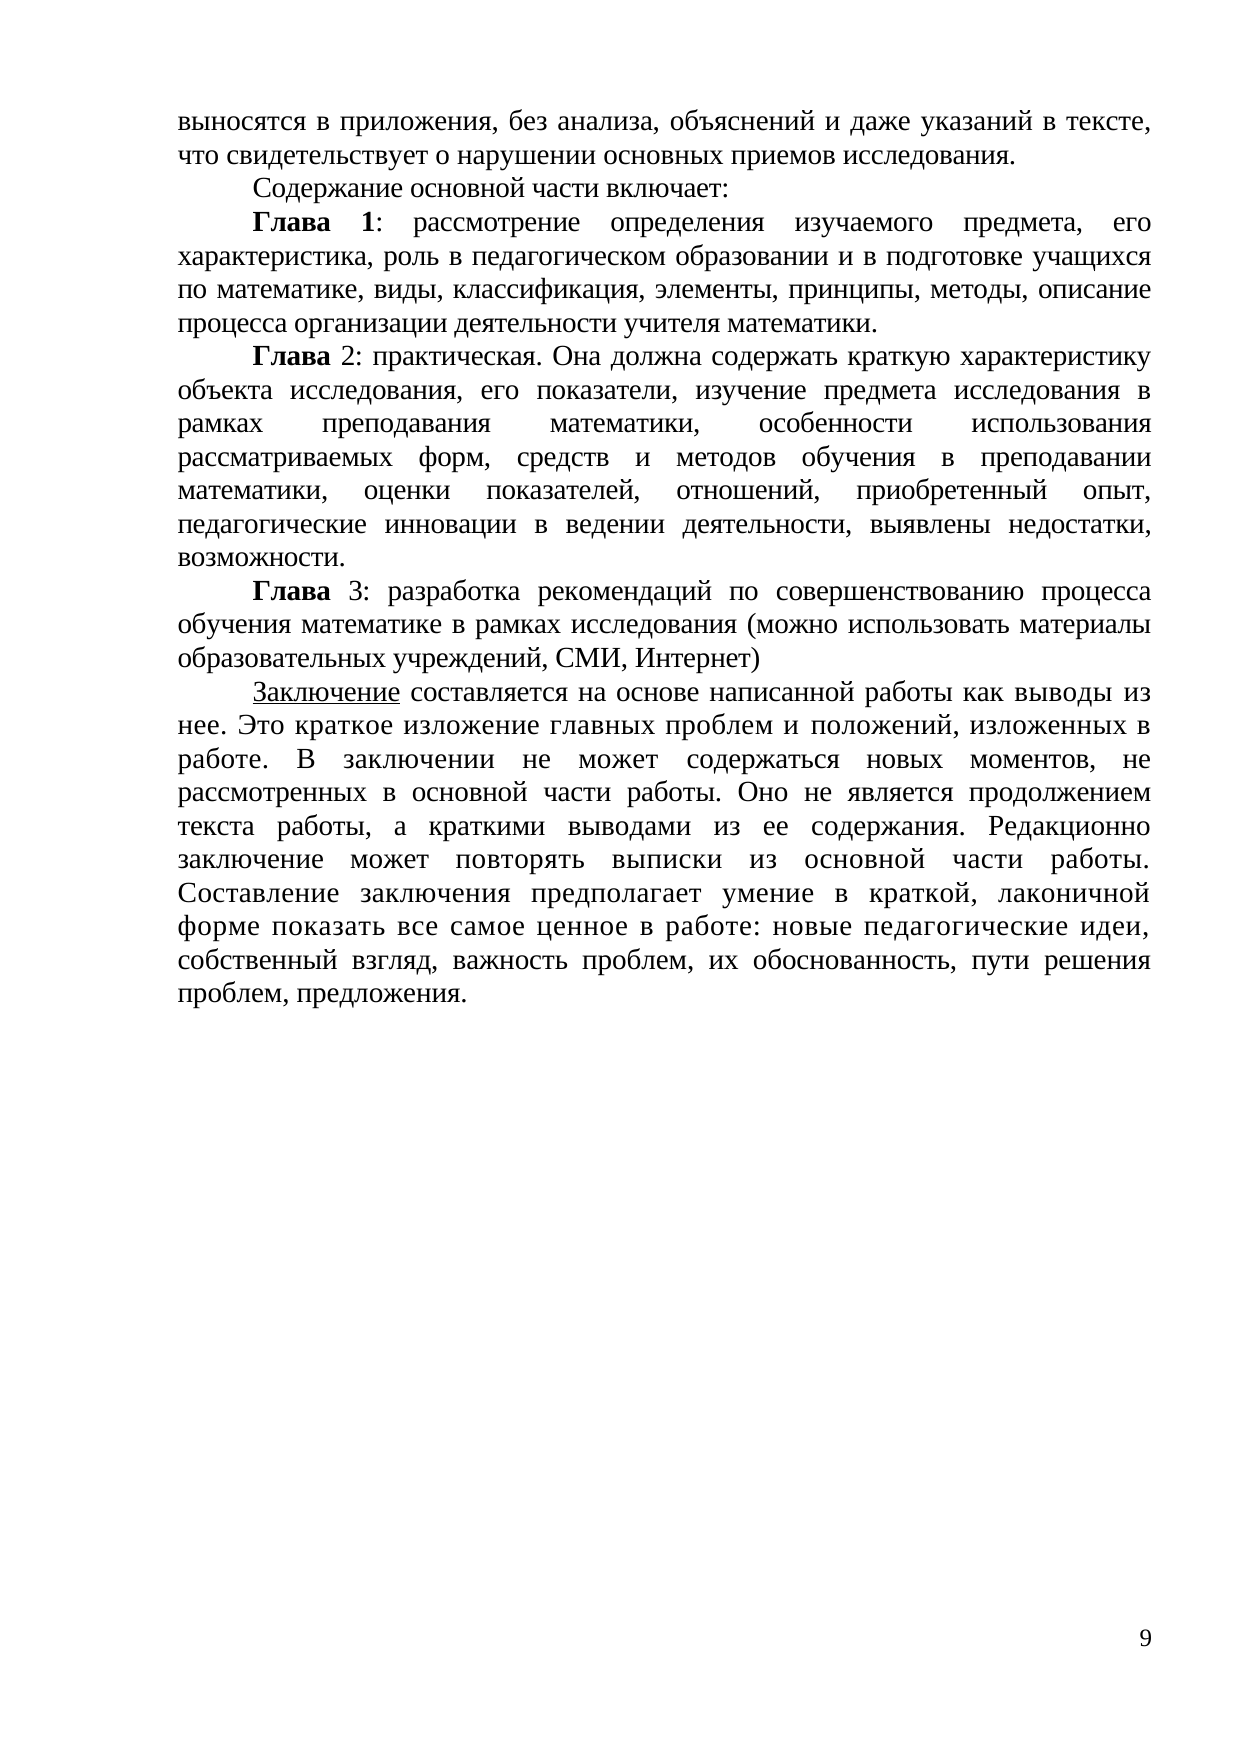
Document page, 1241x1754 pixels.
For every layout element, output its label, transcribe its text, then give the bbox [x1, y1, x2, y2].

text Глава 2: практическая. Она должна содержать краткую характеристику объекта исследования, его показатели, изучение предмета исследования в рамках преподавания математики, особенности использования рассматриваемых форм, средств и методов обучения в преподавании математики, оценки показателей, отношений, приобретенный опыт, педагогические инновации в ведении деятельности, выявлены недостатки, возможности. [177, 338, 1152, 573]
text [177, 103, 1152, 171]
text Содержание основной части включает: [177, 171, 1152, 204]
text Глава 3: разработка рекомендаций по совершенствованию процесса обучения математике в рамках исследования (можно использовать материалы образовательных учреждений, СМИ, Интернет) [177, 573, 1152, 674]
text Глава 1: рассмотрение определения изучаемого предмета, его характеристика, роль в педагогическом образовании и в подготовке учащихся по математике, виды, классификация, элементы, принципы, методы, описание процесса организации деятельности учителя математики. [177, 204, 1152, 338]
text Заключение составляется на основе написанной работы как выводы из нее. Это краткое изложение главных проблем и положений, изложенных в работе. В заключении не может содержаться новых моментов, не рассмотренных в основной части работы. Оно не является продолжением текста работы, а краткими выводами из ее содержания. Редакционно заключение может повторять выписки из основной части работы. Составление заключения предполагает умение в краткой, лаконичной форме показать все самое ценное в работе: новые педагогические идеи, собственный взгляд, важность проблем, их обоснованность, пути решения проблем, предложения. [177, 674, 1151, 1009]
